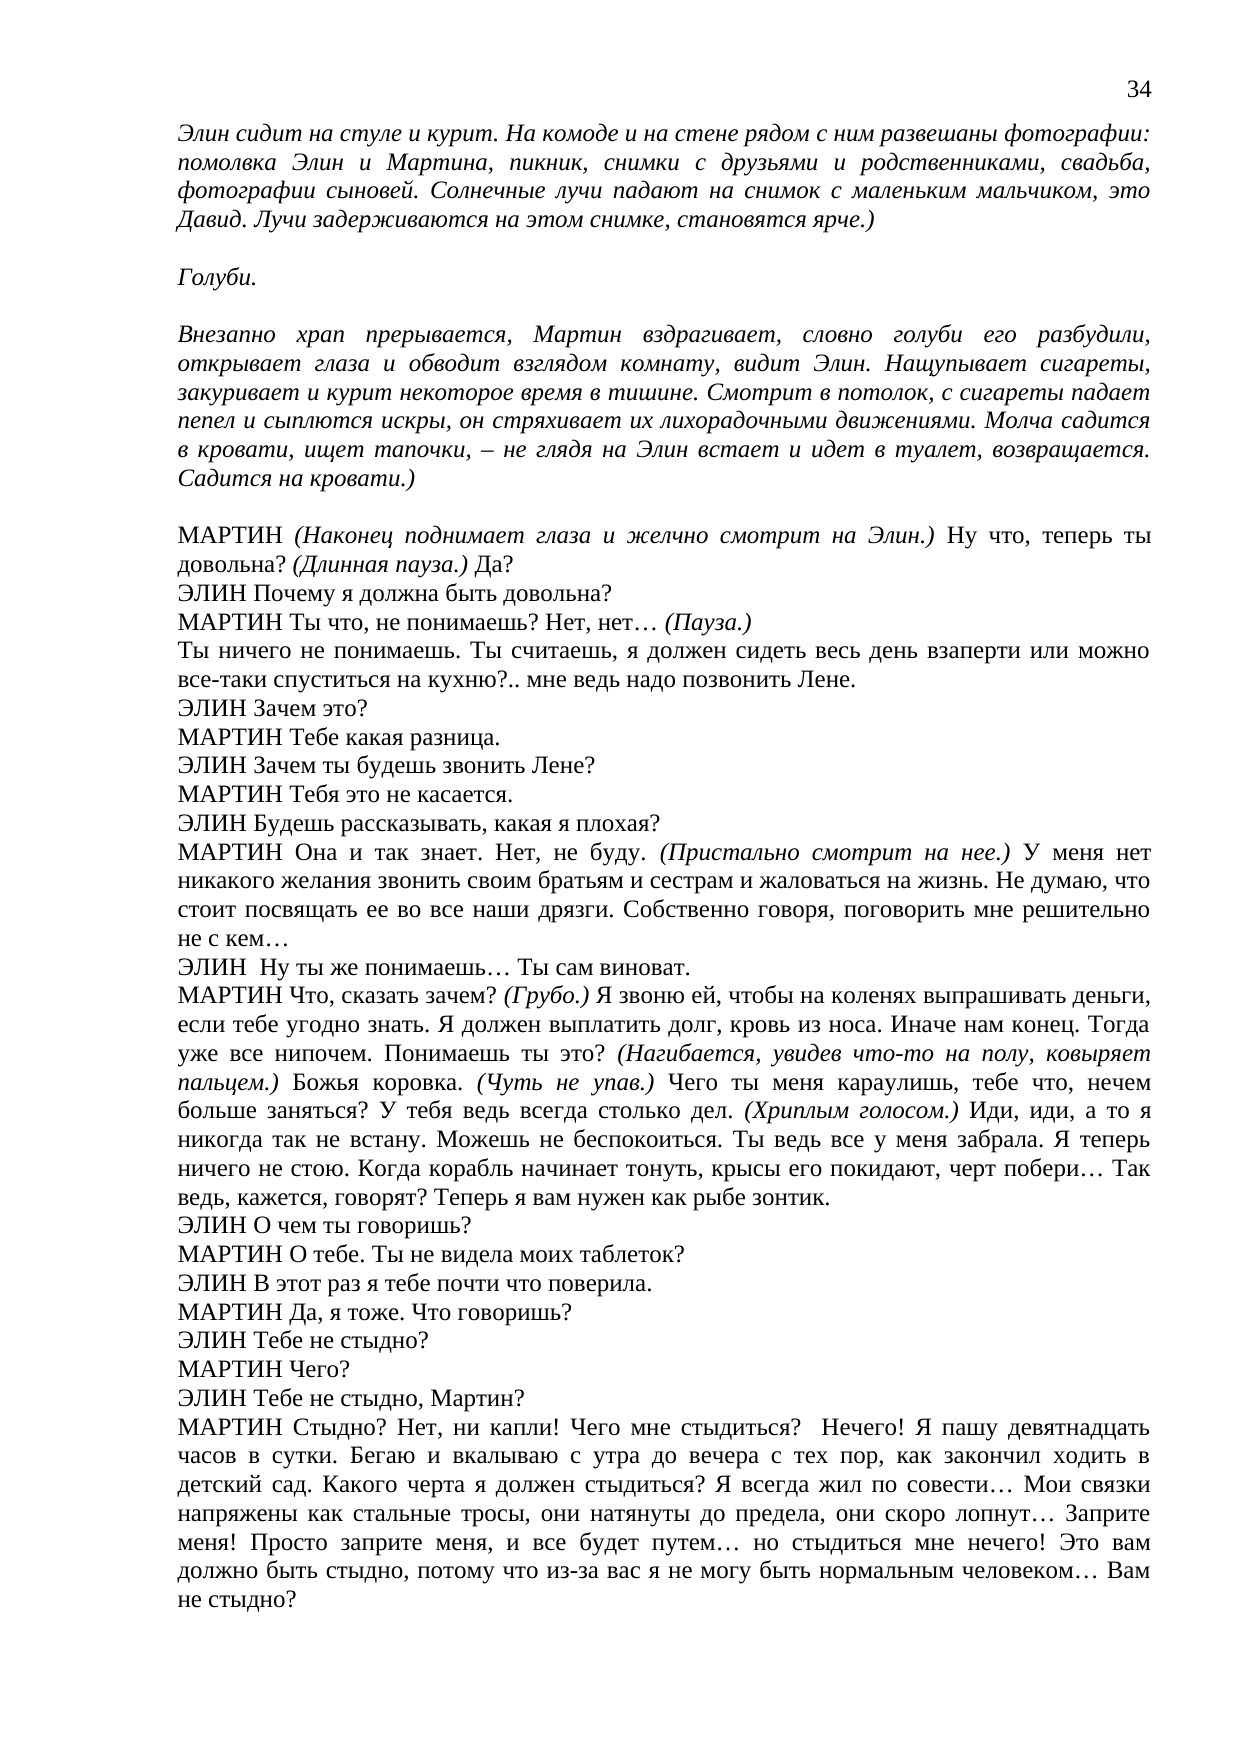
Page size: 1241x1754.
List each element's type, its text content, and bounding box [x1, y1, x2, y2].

text ЭЛИН Почему я должна быть довольна? [177, 578, 1152, 607]
text ЭЛИН Ну ты же понимаешь… Ты сам виноват. [177, 952, 1152, 981]
text МАРТИН Стыдно? Нет, ни капли! Чего мне стыдиться? Нечего! Я пашу девятнадцать часов в сутки. Бегаю и вкалываю с утра до вечера с тех пор, как закончил ходить в детский сад. Какого черта я должен стыдиться? Я всегда жил по совести… Мои связки напряжены как стальные тросы, они натянуты до предела, они скоро лопнут… Заприте меня! Просто заприте меня, и все будет путем… но стыдиться мне нечего! Это вам должно быть стыдно, потому что из-за вас я не могу быть нормальным человеком… Вам не стыдно? [177, 1412, 1152, 1613]
text Голуби. [177, 262, 1152, 291]
text МАРТИН Ты что, не понимаешь? Нет, нет… (Пауза.) [177, 607, 1152, 636]
text ЭЛИН Зачем ты будешь звонить Лене? [177, 751, 1152, 779]
text ЭЛИН Зачем это? [177, 693, 1152, 722]
text ЭЛИН Тебе не стыдно, Мартин? [177, 1383, 1152, 1412]
text МАРТИН О тебе. Ты не видела моих таблеток? [177, 1239, 1152, 1268]
text МАРТИН (Наконец поднимает глаза и желчно смотрит на Элин.) Ну что, теперь ты довольна? (Длинная пауза.) Да? [177, 521, 1152, 578]
text МАРТИН Да, я тоже. Что говоришь? [177, 1297, 1152, 1326]
text МАРТИН Что, сказать зачем? (Грубо.) Я звоню ей, чтобы на коленях выпрашивать деньги, если тебе угодно знать. Я должен выплатить долг, кровь из носа. Иначе нам конец. Тогда уже все нипочем. Понимаешь ты это? (Нагибается, увидев что-то на полу, ковыряет пальцем.) Божья коровка. (Чуть не упав.) Чего ты меня караулишь, тебе что, нечем больше заняться? У тебя ведь всегда столько дел. (Хриплым голосом.) Иди, иди, а то я никогда так не встану. Можешь не беспокоиться. Ты ведь все у меня забрала. Я теперь ничего не стою. Когда корабль начинает тонуть, крысы его покидают, черт побери… Так ведь, кажется, говорят? Теперь я вам нужен как рыбе зонтик. [177, 981, 1152, 1211]
text ЭЛИН Тебе не стыдно? [177, 1326, 1152, 1354]
text МАРТИН Тебе какая разница. [177, 722, 1152, 751]
text МАРТИН Она и так знает. Нет, не буду. (Пристально смотрит на нее.) У меня нет никакого желания звонить своим братьям и сестрам и жаловаться на жизнь. Не думаю, что стоит посвящать ее во все наши дрязги. Собственно говоря, поговорить мне решительно не с кем… [177, 837, 1152, 952]
text МАРТИН Тебя это не касается. [177, 779, 1152, 808]
text ЭЛИН Будешь рассказывать, какая я плохая? [177, 808, 1152, 837]
text Ты ничего не понимаешь. Ты считаешь, я должен сидеть весь день взаперти или можно все-таки спуститься на кухню?.. мне ведь надо позвонить Лене. [177, 636, 1152, 693]
text ЭЛИН О чем ты говоришь? [177, 1211, 1152, 1239]
text ЭЛИН В этот раз я тебе почти что поверила. [177, 1268, 1152, 1297]
text Внезапно храп прерывается, Мартин вздрагивает, словно голуби его разбудили, открывает глаза и обводит взглядом комнату, видит Элин. Нащупывает сигареты, закуривает и курит некоторое время в тишине. Смотрит в потолок, с сигареты падает пепел и сыплются искры, он стряхивает их лихорадочными движениями. Молча садится в кровати, ищет тапочки, – не глядя на Элин встает и идет в туалет, возвращается. Садится на кровати.) [177, 319, 1152, 492]
text МАРТИН Чего? [177, 1354, 1152, 1383]
text Элин сидит на стуле и курит. На комоде и на стене рядом с ним развешаны фотографии: помолвка Элин и Мартина, пикник, снимки с друзьями и родственниками, свадьба, фотографии сыновей. Солнечные лучи падают на снимок с маленьким мальчиком, это Давид. Лучи задерживаются на этом снимке, становятся ярче.) [177, 118, 1152, 233]
